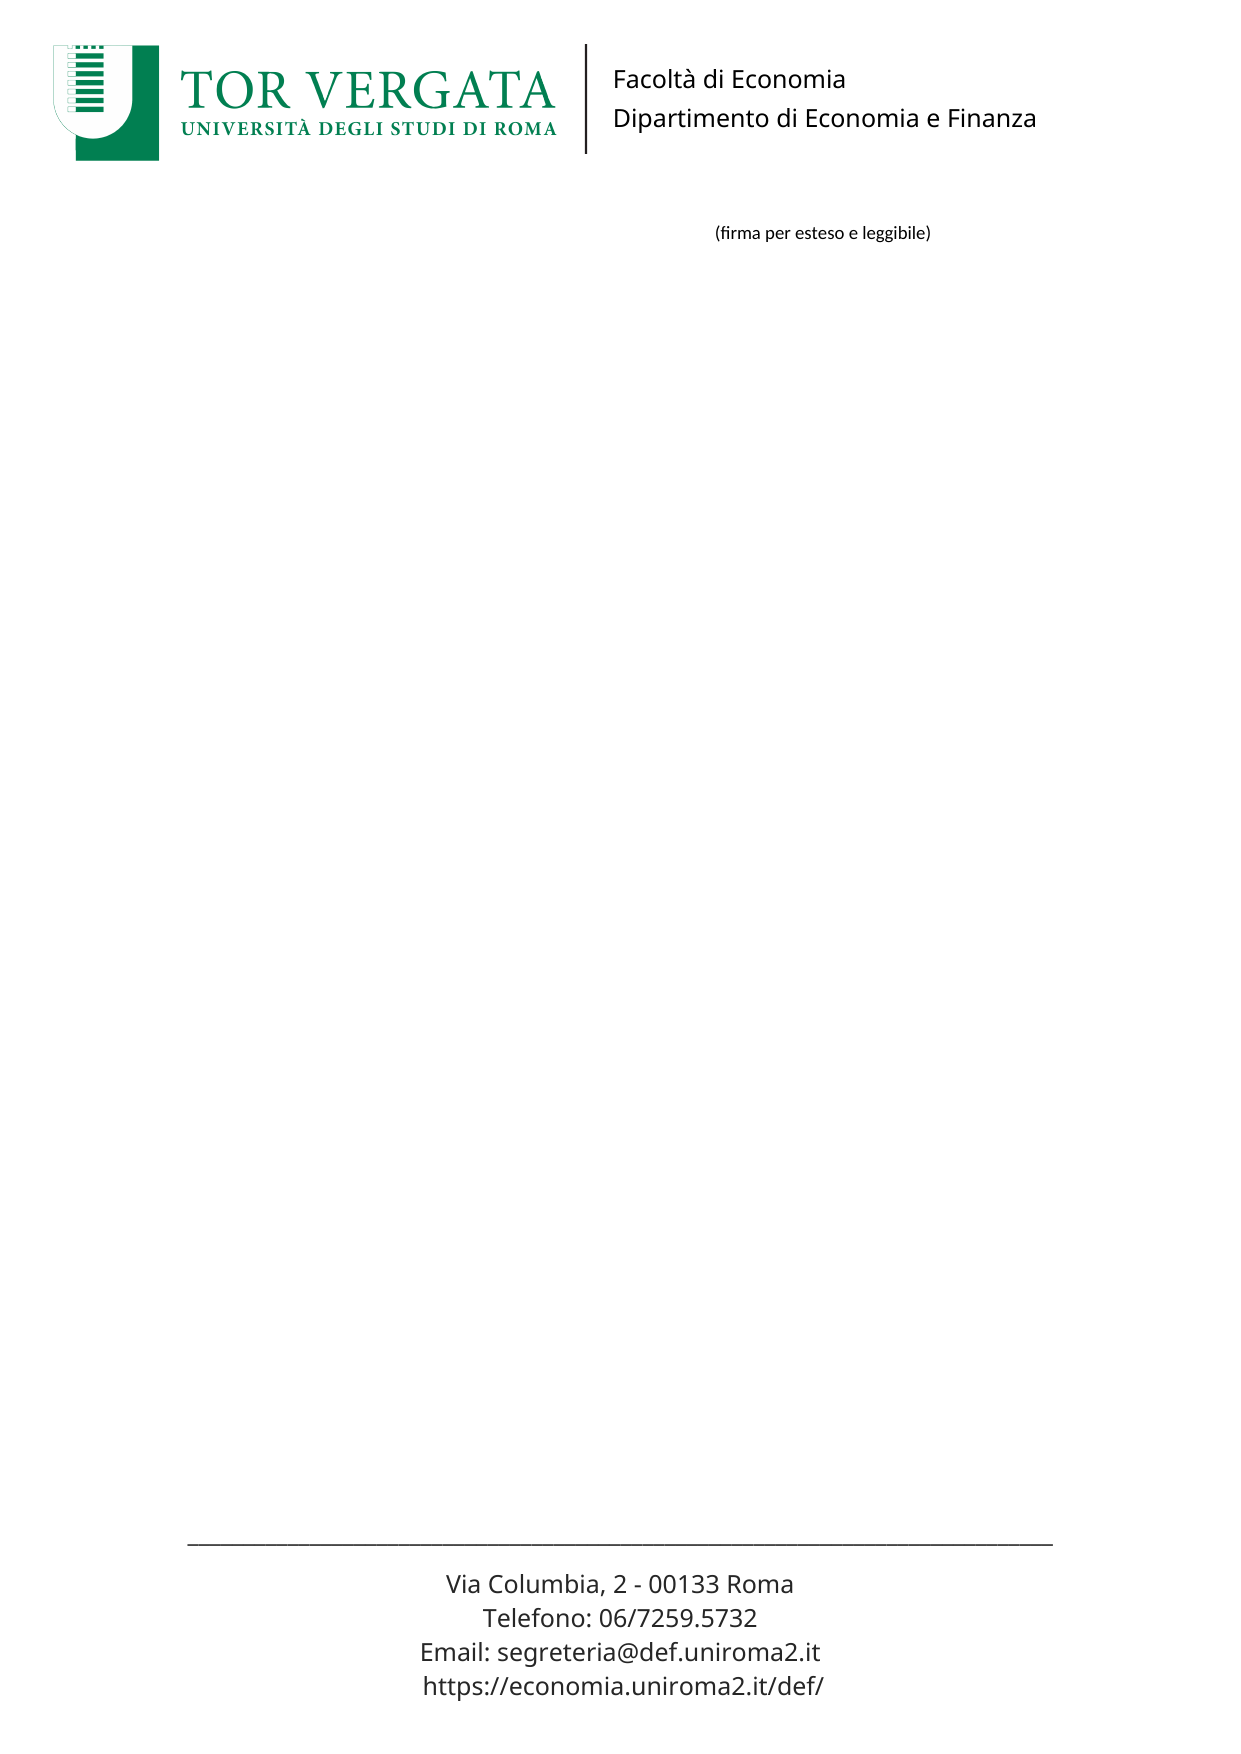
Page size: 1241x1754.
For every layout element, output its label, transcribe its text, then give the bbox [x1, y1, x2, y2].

picture [52, 44, 558, 162]
picture [584, 44, 588, 154]
text (firma per esteso e leggibile) [117, 222, 1122, 244]
